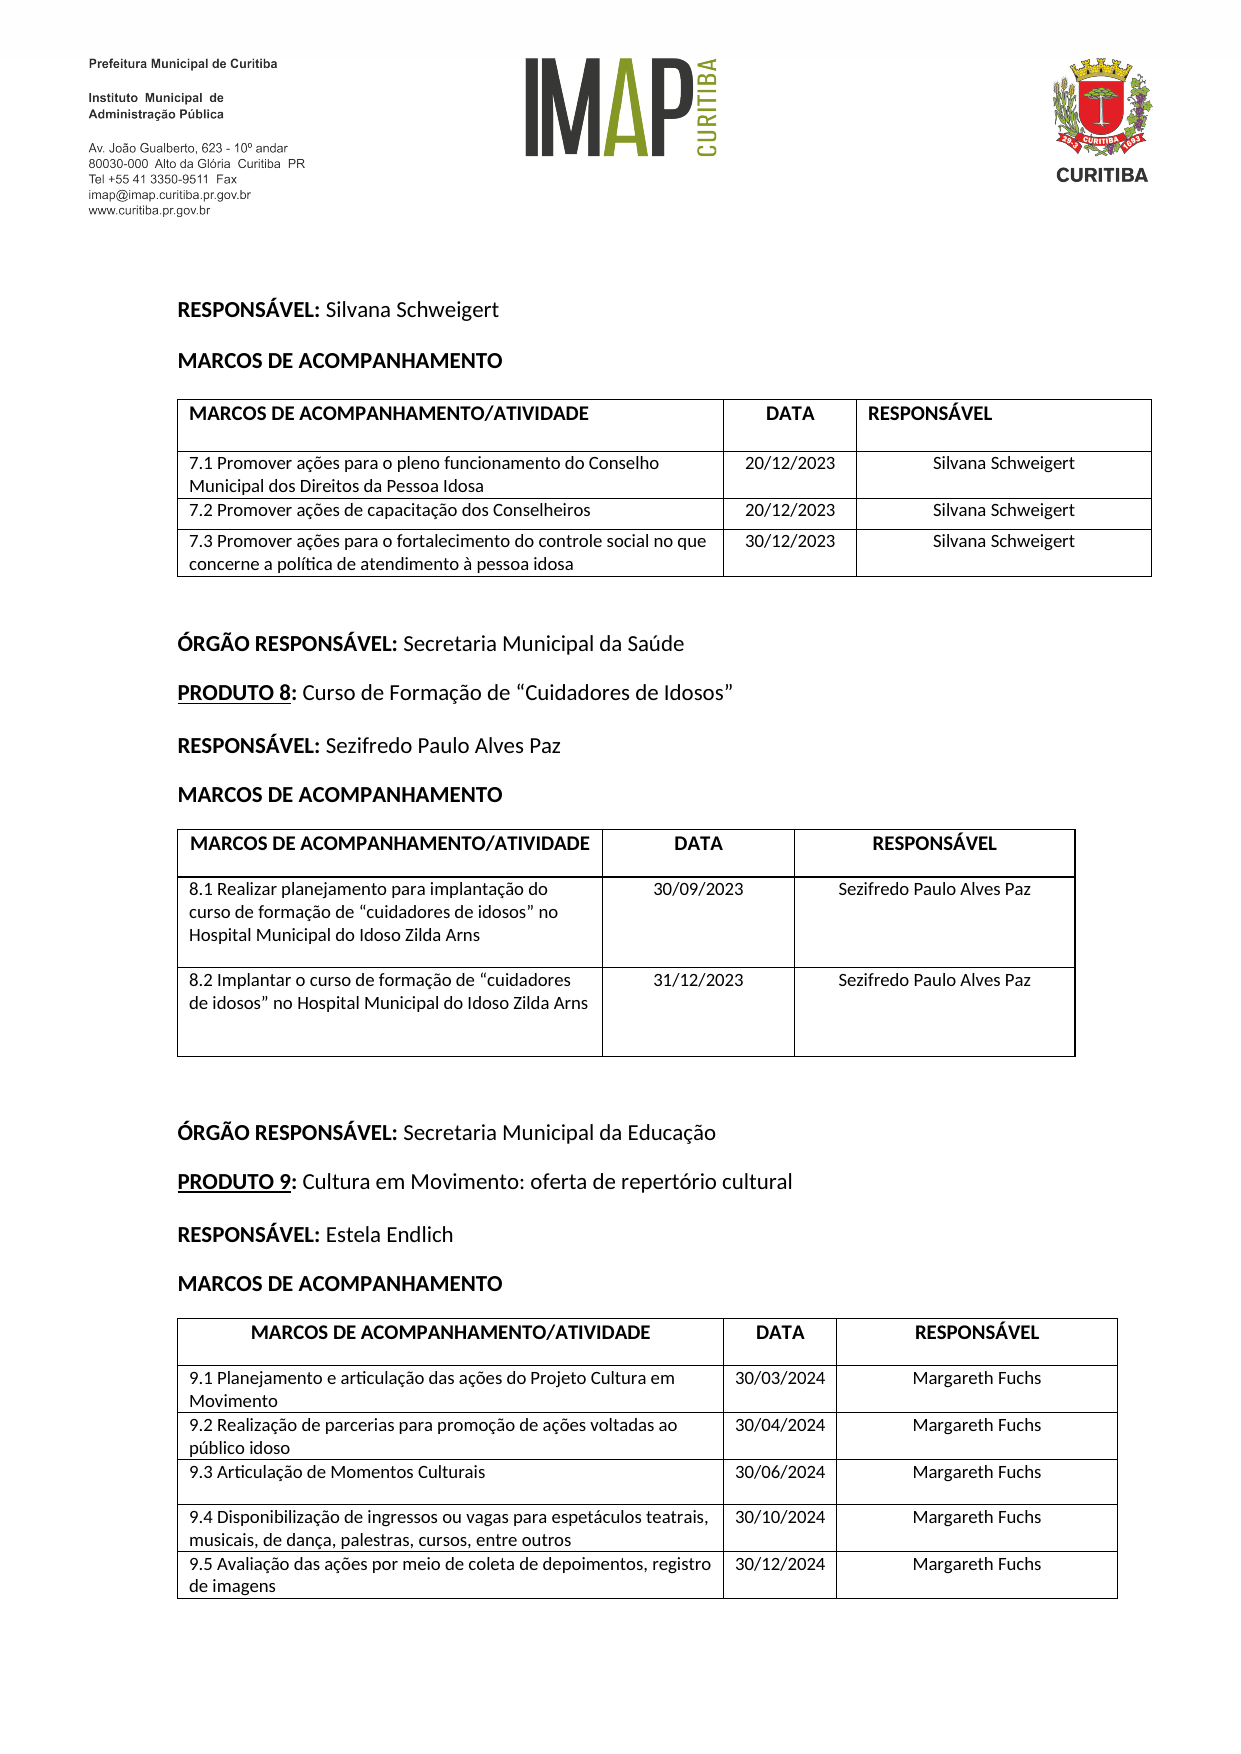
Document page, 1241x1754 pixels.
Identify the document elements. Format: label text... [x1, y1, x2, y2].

table_cell Silvana Schweigert [857, 499, 1151, 529]
table_cell 7.1 Promover ações para o pleno funcionamento do Conselho Municipal dos Direitos da Pessoa Idosa [178, 452, 723, 497]
table_header MARCOS DE ACOMPANHAMENTO/ATIVIDADE [178, 1319, 723, 1365]
table_header DATA [603, 830, 794, 876]
table_cell Margareth Fuchs [837, 1505, 1117, 1551]
table_cell 30/10/2024 [724, 1505, 836, 1551]
table_cell Margareth Fuchs [837, 1460, 1117, 1504]
table_cell 9.4 Disponibilização de ingressos ou vagas para espetáculos teatrais, musicais, de dança, palestras, cursos, entre outros [178, 1505, 723, 1551]
table_cell Margareth Fuchs [837, 1552, 1117, 1598]
table_cell 7.2 Promover ações de capacitação dos Conselheiros [178, 499, 723, 529]
table_header MARCOS DE ACOMPANHAMENTO/ATIVIDADE [178, 400, 723, 451]
table_cell Silvana Schweigert [857, 452, 1151, 497]
table_header MARCOS DE ACOMPANHAMENTO/ATIVIDADE [178, 830, 602, 876]
text RESPONSÁVEL: Estela Endlich [177, 1220, 1152, 1248]
table_header DATA [724, 1319, 836, 1365]
table_header RESPONSÁVEL [795, 830, 1074, 876]
table_cell 30/12/2023 [724, 530, 856, 576]
text PRODUTO 9: Cultura em Movimento: oferta de repertório cultural [177, 1167, 1152, 1195]
text MARCOS DE ACOMPANHAMENTO [177, 346, 1152, 374]
table_cell 30/04/2024 [724, 1413, 836, 1459]
table_cell 20/12/2023 [724, 452, 856, 497]
text ÓRGÃO RESPONSÁVEL: Secretaria Municipal da Educação [177, 1118, 1152, 1146]
table_cell 31/12/2023 [603, 968, 794, 1056]
table_cell 30/03/2024 [724, 1366, 836, 1412]
text RESPONSÁVEL: Sezifredo Paulo Alves Paz [177, 731, 1152, 759]
table_cell Margareth Fuchs [837, 1413, 1117, 1459]
table_cell 8.1 Realizar planejamento para implantação do curso de formação de “cuidadores de idosos” no Hospital Municipal do Idoso Zilda Arns [178, 878, 602, 967]
table_cell Sezifredo Paulo Alves Paz [795, 878, 1074, 967]
text MARCOS DE ACOMPANHAMENTO [177, 1269, 1152, 1297]
table_cell 7.3 Promover ações para o fortalecimento do controle social no que concerne a política de atendimento à pessoa idosa [178, 530, 723, 576]
table_cell Silvana Schweigert [857, 530, 1151, 576]
table_cell 20/12/2023 [724, 499, 856, 529]
text MARCOS DE ACOMPANHAMENTO [177, 780, 1152, 808]
table_cell 30/09/2023 [603, 878, 794, 967]
table_cell 9.5 Avaliação das ações por meio de coleta de depoimentos, registro de imagens [178, 1552, 723, 1598]
table_cell 9.3 Articulação de Momentos Culturais [178, 1460, 723, 1504]
text ÓRGÃO RESPONSÁVEL: Secretaria Municipal da Saúde [177, 629, 1152, 658]
table_cell Margareth Fuchs [837, 1366, 1117, 1412]
table_header RESPONSÁVEL [857, 400, 1151, 451]
table_cell 9.1 Planejamento e articulação das ações do Projeto Cultura em Movimento [178, 1366, 723, 1412]
table_cell 9.2 Realização de parcerias para promoção de ações voltadas ao público idoso [178, 1413, 723, 1459]
table_cell 30/06/2024 [724, 1460, 836, 1504]
table_header RESPONSÁVEL [837, 1319, 1117, 1365]
table_header DATA [724, 400, 856, 451]
text PRODUTO 8: Curso de Formação de “Cuidadores de Idosos” [177, 678, 1152, 706]
picture [0, 0, 1241, 217]
text RESPONSÁVEL: Silvana Schweigert [177, 295, 1152, 323]
table_cell 8.2 Implantar o curso de formação de “cuidadores de idosos” no Hospital Municipal do Idoso Zilda Arns [178, 968, 602, 1056]
table_cell 30/12/2024 [724, 1552, 836, 1598]
table_cell Sezifredo Paulo Alves Paz [795, 968, 1074, 1056]
